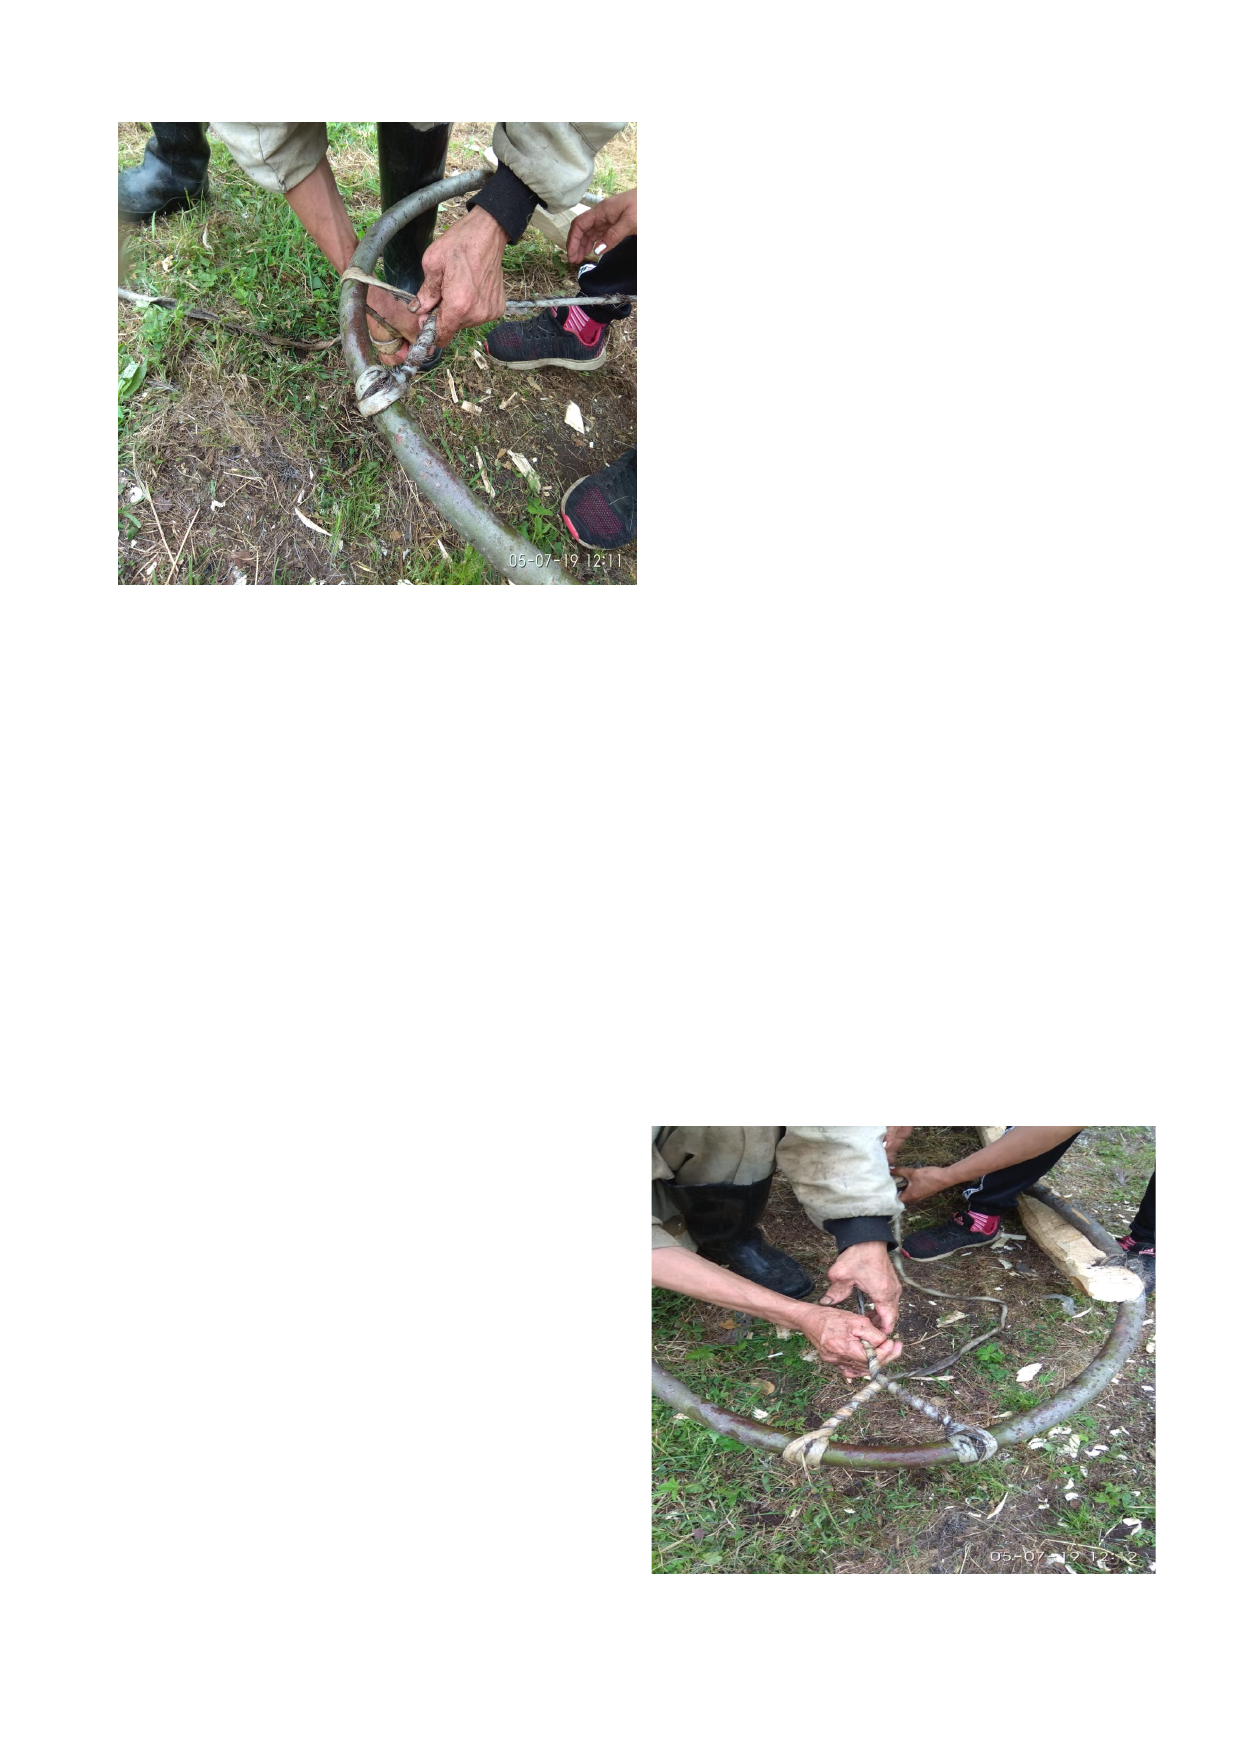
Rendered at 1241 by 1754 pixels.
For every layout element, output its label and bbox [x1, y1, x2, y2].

picture [651, 1126, 1156, 1574]
picture [118, 122, 637, 585]
